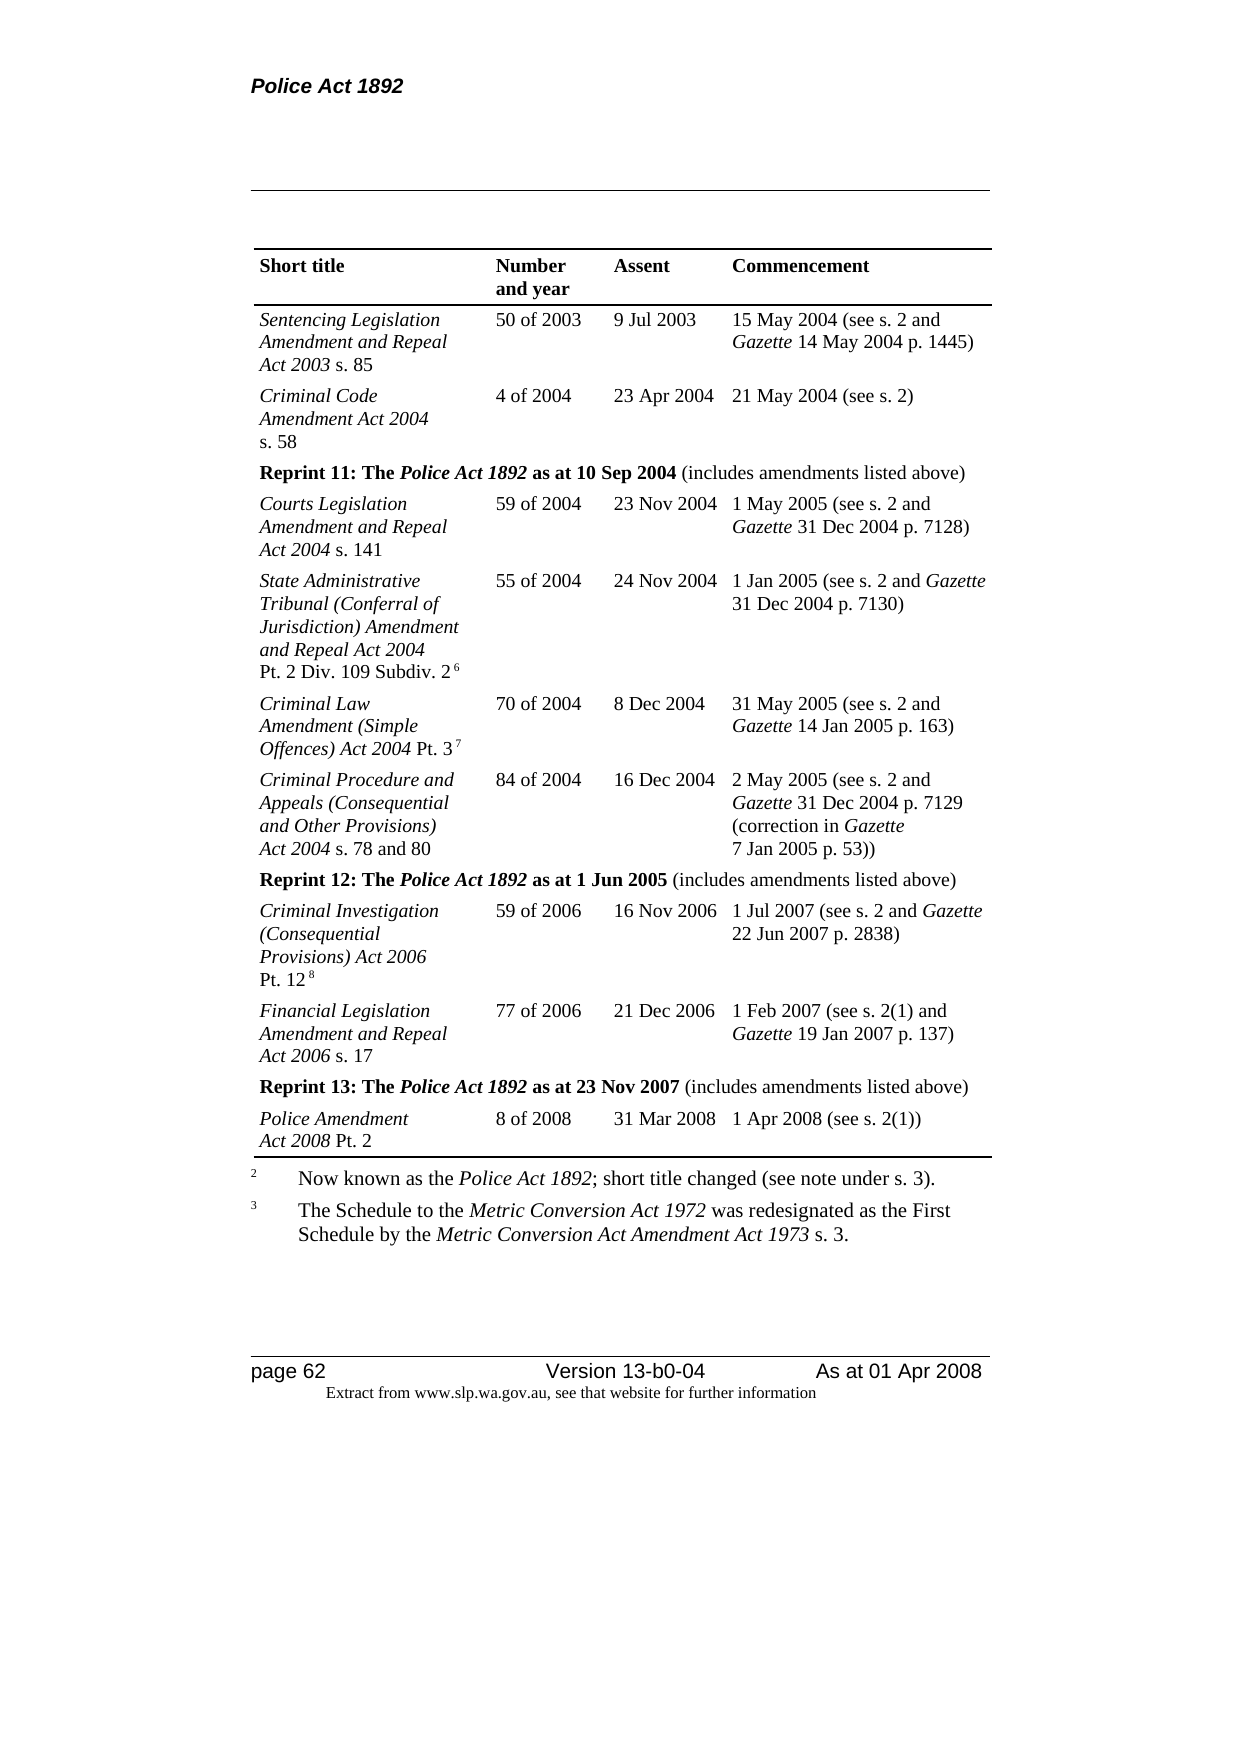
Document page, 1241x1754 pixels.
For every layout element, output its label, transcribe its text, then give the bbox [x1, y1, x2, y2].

table_cell 16 Dec 2004 [608, 764, 726, 864]
table_cell Courts Legislation Amendment and Repeal Act 2004 s. 141 [254, 488, 490, 565]
table_cell 1 May 2005 (see s. 2 and Gazette 31 Dec 2004 p. 7128) [726, 488, 992, 565]
table_header Assent [608, 250, 726, 303]
table_cell 77 of 2006 [490, 995, 608, 1071]
table_cell State Administrative Tribunal (Conferral of Jurisdiction) Amendment and Repeal Act 2004 Pt. 2 Div. 109 Subdiv. 2 6 [254, 565, 490, 687]
table_cell 1 Jul 2007 (see s. 2 and Gazette 22 Jun 2007 p. 2838) [726, 895, 992, 994]
table_cell 31 May 2005 (see s. 2 and Gazette 14 Jan 2005 p. 163) [726, 688, 992, 764]
table_cell 8 of 2008 [490, 1103, 608, 1156]
table_cell Reprint 11: The Police Act 1892 as at 10 Sep 2004 (includes amendments listed above) [254, 457, 992, 488]
table_cell 1 Feb 2007 (see s. 2(1) and Gazette 19 Jan 2007 p. 137) [726, 995, 992, 1071]
table_header Commencement [726, 250, 992, 303]
text 3 The Schedule to the Metric Conversion Act 1972 was redesignated as the First Schedule by the Metric Conversion Act Amendment Act 1973 s. 3. [251, 1198, 990, 1246]
table_cell Sentencing Legislation Amendment and Repeal Act 2003 s. 85 [254, 306, 490, 380]
table_cell Police Amendment Act 2008 Pt. 2 [254, 1103, 490, 1156]
table_cell 31 Mar 2008 [608, 1103, 726, 1156]
table_cell 1 Apr 2008 (see s. 2(1)) [726, 1103, 992, 1156]
table_cell 59 of 2004 [490, 488, 608, 565]
table_cell 59 of 2006 [490, 895, 608, 994]
table_header Short title [254, 250, 490, 303]
table_cell 23 Nov 2004 [608, 488, 726, 565]
table_cell Reprint 12: The Police Act 1892 as at 1 Jun 2005 (includes amendments listed above) [254, 864, 992, 895]
table_cell 8 Dec 2004 [608, 688, 726, 764]
table_cell 2 May 2005 (see s. 2 and Gazette 31 Dec 2004 p. 7129 (correction in Gazette 7 Jan 2005 p. 53)) [726, 764, 992, 864]
table_cell 9 Jul 2003 [608, 306, 726, 380]
table_cell 21 May 2004 (see s. 2) [726, 380, 992, 457]
table_cell Criminal Law Amendment (Simple Offences) Act 2004 Pt. 3 7 [254, 688, 490, 764]
table_cell 4 of 2004 [490, 380, 608, 457]
table_cell Criminal Procedure and Appeals (Consequential and Other Provisions) Act 2004 s. 78 and 80 [254, 764, 490, 864]
table_cell Criminal Investigation (Consequential Provisions) Act 2006 Pt. 12 8 [254, 895, 490, 994]
table_cell 23 Apr 2004 [608, 380, 726, 457]
text 2 Now known as the Police Act 1892; short title changed (see note under s. 3). [251, 1166, 990, 1190]
table_cell Financial Legislation Amendment and Repeal Act 2006 s. 17 [254, 995, 490, 1071]
table_cell 84 of 2004 [490, 764, 608, 864]
table_cell 1 Jan 2005 (see s. 2 and Gazette 31 Dec 2004 p. 7130) [726, 565, 992, 687]
table_cell 70 of 2004 [490, 688, 608, 764]
table_cell 15 May 2004 (see s. 2 and Gazette 14 May 2004 p. 1445) [726, 306, 992, 380]
table_cell Criminal Code Amendment Act 2004 s. 58 [254, 380, 490, 457]
table_cell 24 Nov 2004 [608, 565, 726, 687]
table_cell 50 of 2003 [490, 306, 608, 380]
table_cell Reprint 13: The Police Act 1892 as at 23 Nov 2007 (includes amendments listed above) [254, 1071, 992, 1102]
table_cell 16 Nov 2006 [608, 895, 726, 994]
table_cell 55 of 2004 [490, 565, 608, 687]
table_cell 21 Dec 2006 [608, 995, 726, 1071]
table_header Number and year [490, 250, 608, 303]
